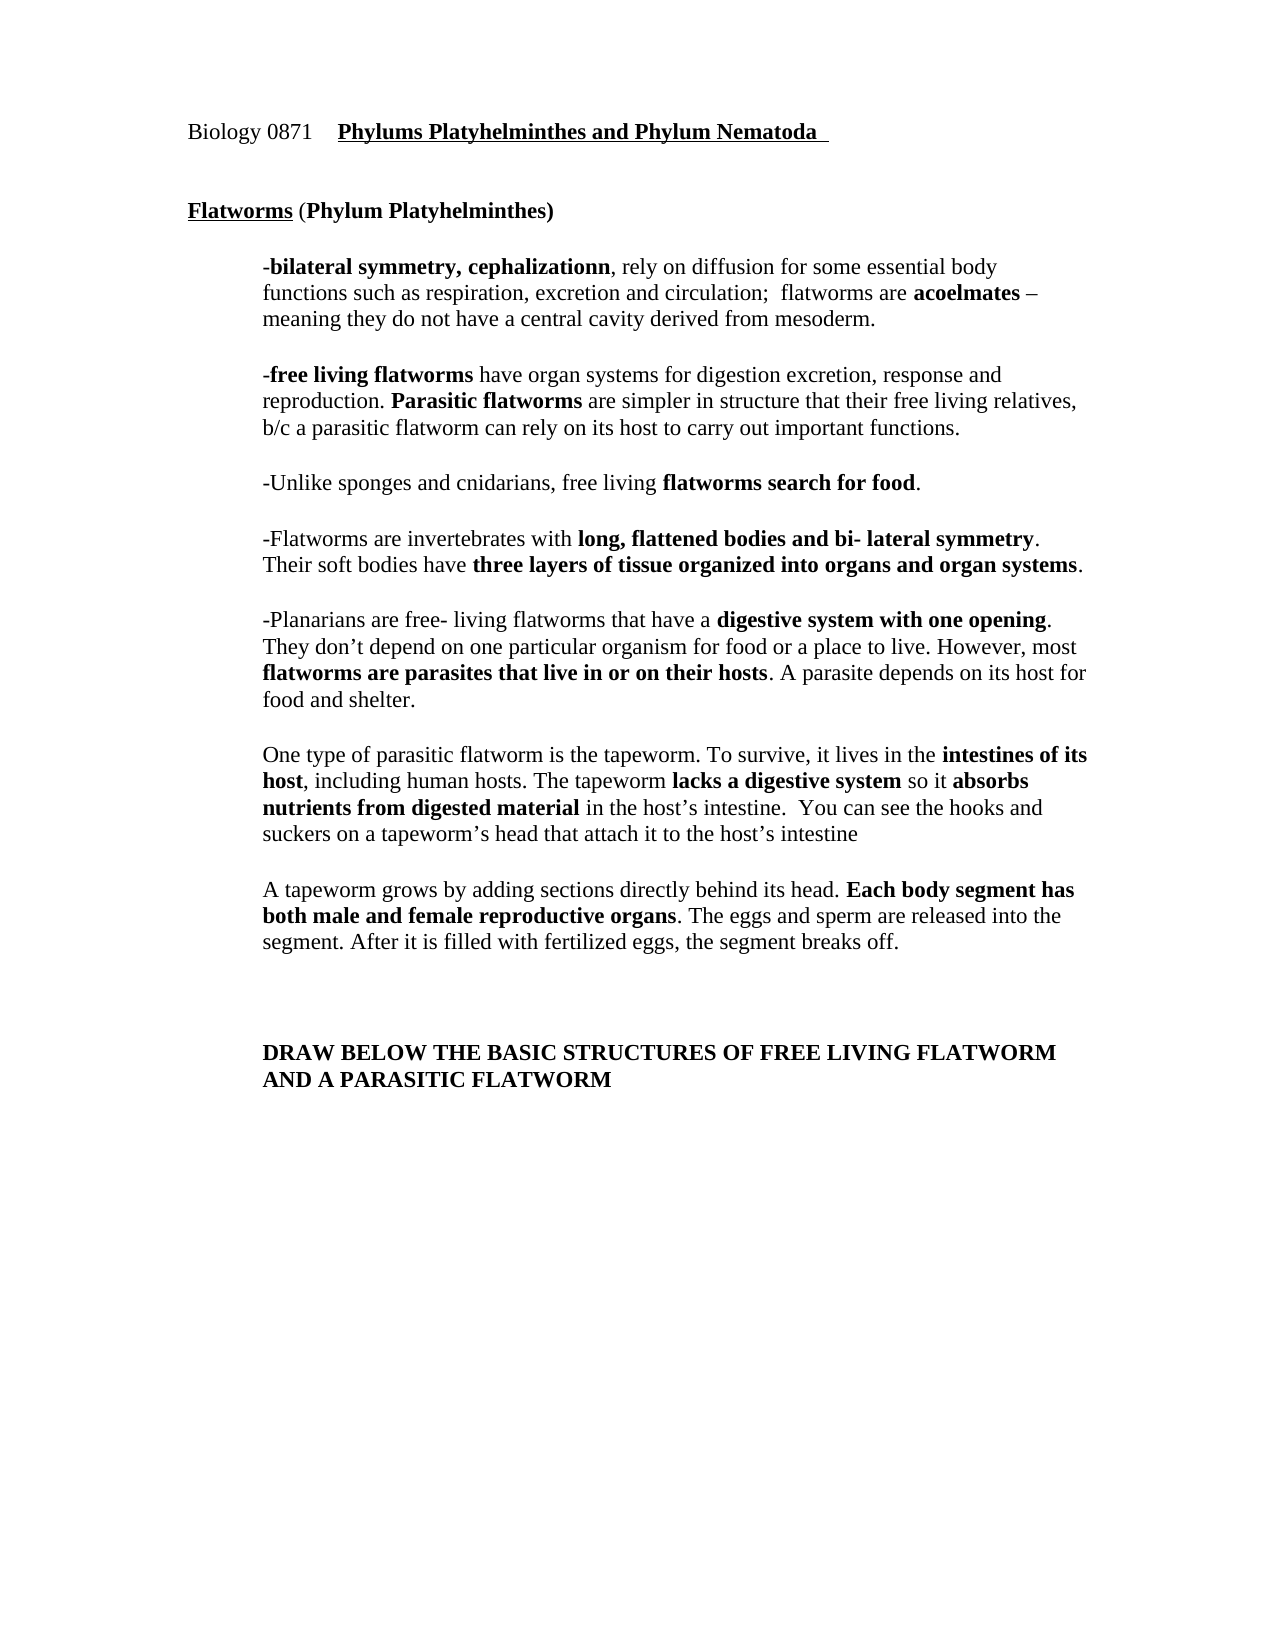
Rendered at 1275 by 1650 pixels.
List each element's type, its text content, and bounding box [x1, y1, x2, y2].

text -Flatworms are invertebrates with long, flattened bodies and bi- lateral symmetry. Their soft bodies have three layers of tissue organized into organs and organ systems. [262, 525, 1088, 577]
text DRAW BELOW THE BASIC STRUCTURES OF FREE LIVING FLATWORM AND A PARASITIC FLATWORM [262, 1039, 1088, 1092]
text -bilateral symmetry, cephalizationn, rely on diffusion for some essential body functions such as respiration, excretion and circulation; flatworms are acoelmates – meaning they do not have a central cavity derived from mesoderm. [262, 253, 1088, 332]
text -Planarians are free- living flatworms that have a digestive system with one opening. They don’t depend on one particular organism for food or a place to live. However, most flatworms are parasites that live in or on their hosts. A parasite depends on its host for food and shelter. [262, 607, 1088, 712]
text Flatworms (Phylum Platyhelminthes) [187, 197, 1088, 223]
text Biology 0871 Phylums Platyhelminthes and Phylum Nematoda [187, 118, 1088, 144]
text -Unlike sponges and cnidarians, free living flatworms search for food. [187, 469, 1088, 496]
text One type of parasitic flatworm is the tapeworm. To survive, it lives in the intestines of its host, including human hosts. The tapeworm lacks a digestive system so it absorbs nutrients from digested material in the host’s intestine. You can see the hooks and suckers on a tapeworm’s head that attach it to the host’s intestine [262, 741, 1088, 847]
text A tapeworm grows by adding sections directly behind its head. Each body segment has both male and female reproductive organs. The eggs and sperm are released into the segment. After it is filled with fertilized eggs, the segment breaks off. [262, 876, 1088, 955]
text -free living flatworms have organ systems for digestion excretion, response and reproduction. Parasitic flatworms are simpler in structure that their free living relatives, b/c a parasitic flatworm can rely on its host to carry out important functions. [262, 361, 1088, 440]
